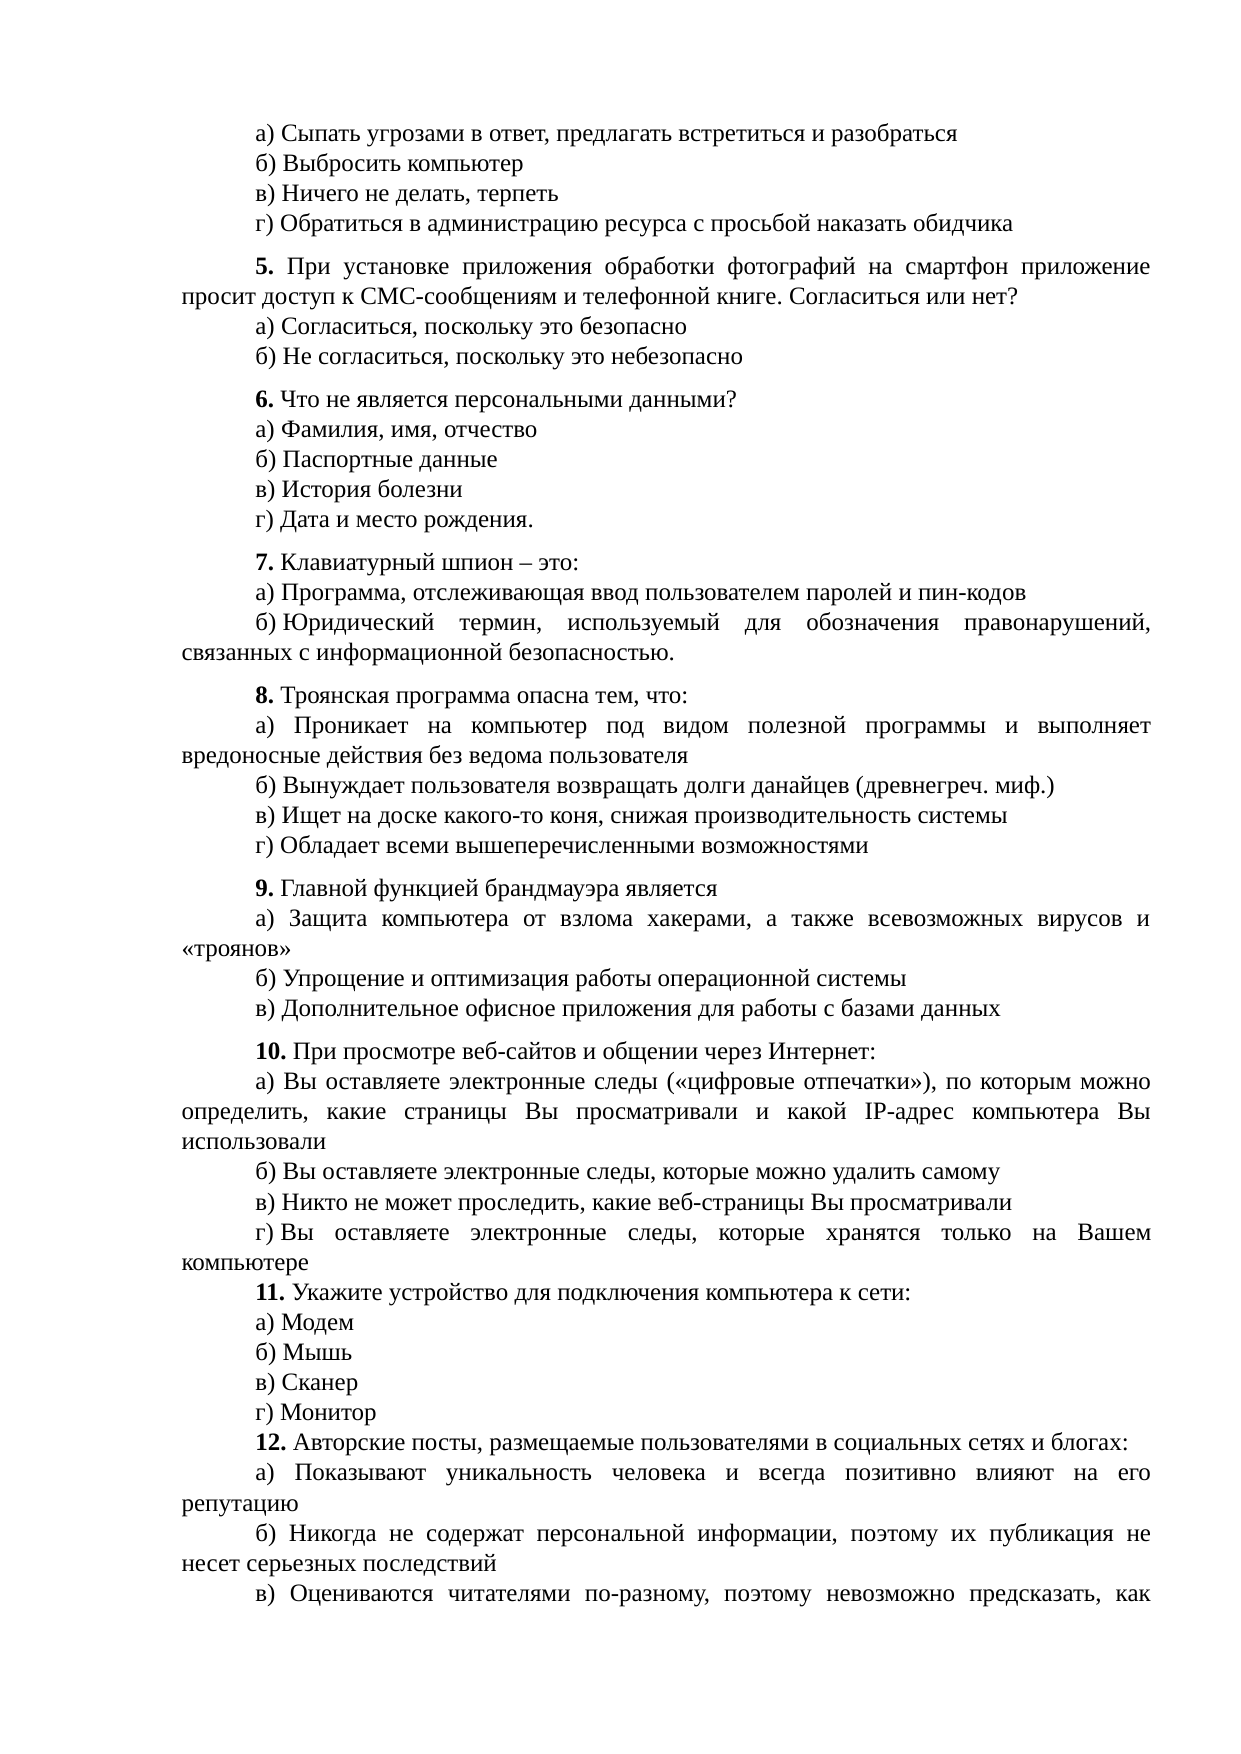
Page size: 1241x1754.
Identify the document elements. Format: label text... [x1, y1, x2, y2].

text а) Сыпать угрозами в ответ, предлагать встретиться и разобраться [181, 118, 1152, 147]
text 11. Укажите устройство для подключения компьютера к сети: [181, 1277, 1152, 1306]
text а) Защита компьютера от взлома хакерами, а также всевозможных вирусов и «троянов» [181, 903, 1152, 962]
text в) Ищет на доске какого-то коня, снижая производительность системы [181, 800, 1152, 829]
text 12. Авторские посты, размещаемые пользователями в социальных сетях и блогах: [181, 1427, 1152, 1456]
text б) Паспортные данные [181, 444, 1152, 473]
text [181, 1578, 1152, 1607]
text а) Проникает на компьютер под видом полезной программы и выполняет вредоносные действия без ведома пользователя [181, 710, 1152, 769]
text б) Никогда не содержат персональной информации, поэтому их публикация не несет серьезных последствий [181, 1518, 1152, 1577]
text г) Вы оставляете электронные следы, которые хранятся только на Вашем компьютере [181, 1217, 1152, 1276]
text в) Сканер [181, 1367, 1152, 1396]
text г) Обладает всеми вышеперечисленными возможностями [181, 830, 1152, 859]
text б) Вынуждает пользователя возвращать долги данайцев (древнегреч. миф.) [181, 770, 1152, 799]
text б) Вы оставляете электронные следы, которые можно удалить самому [181, 1156, 1152, 1185]
text 10. При просмотре веб-сайтов и общении через Интернет: [181, 1036, 1152, 1065]
text 8. Троянская программа опасна тем, что: [181, 680, 1152, 709]
text а) Согласиться, поскольку это безопасно [181, 311, 1152, 340]
text а) Фамилия, имя, отчество [181, 414, 1152, 443]
text в) История болезни [181, 474, 1152, 503]
text 9. Главной функцией брандмауэра является [181, 873, 1152, 902]
text г) Монитор [181, 1397, 1152, 1426]
text а) Модем [181, 1307, 1152, 1336]
text а) Вы оставляете электронные следы («цифровые отпечатки»), по которым можно определить, какие страницы Вы просматривали и какой IP-адрес компьютера Вы использовали [181, 1066, 1152, 1155]
text б) Юридический термин, используемый для обозначения правонарушений, связанных с информационной безопасностью. [181, 607, 1152, 666]
text в) Никто не может проследить, какие веб-страницы Вы просматривали [181, 1187, 1152, 1215]
text г) Обратиться в администрацию ресурса с просьбой наказать обидчика [181, 208, 1152, 237]
text б) Мышь [181, 1337, 1152, 1366]
text г) Дата и место рождения. [181, 504, 1152, 533]
text 5. При установке приложения обработки фотографий на смартфон приложение просит доступ к СМС-сообщениям и телефонной книге. Согласиться или нет? [181, 251, 1152, 310]
text б) Упрощение и оптимизация работы операционной системы [181, 963, 1152, 992]
text а) Показывают уникальность человека и всегда позитивно влияют на его репутацию [181, 1457, 1152, 1516]
text б) Не согласиться, поскольку это небезопасно [181, 341, 1152, 370]
text в) Дополнительное офисное приложения для работы с базами данных [181, 993, 1152, 1022]
text 6. Что не является персональными данными? [181, 384, 1152, 413]
text 7. Клавиатурный шпион – это: [181, 547, 1152, 576]
text б) Выбросить компьютер [181, 148, 1152, 177]
text в) Ничего не делать, терпеть [181, 178, 1152, 207]
text а) Программа, отслеживающая ввод пользователем паролей и пин-кодов [181, 577, 1152, 606]
